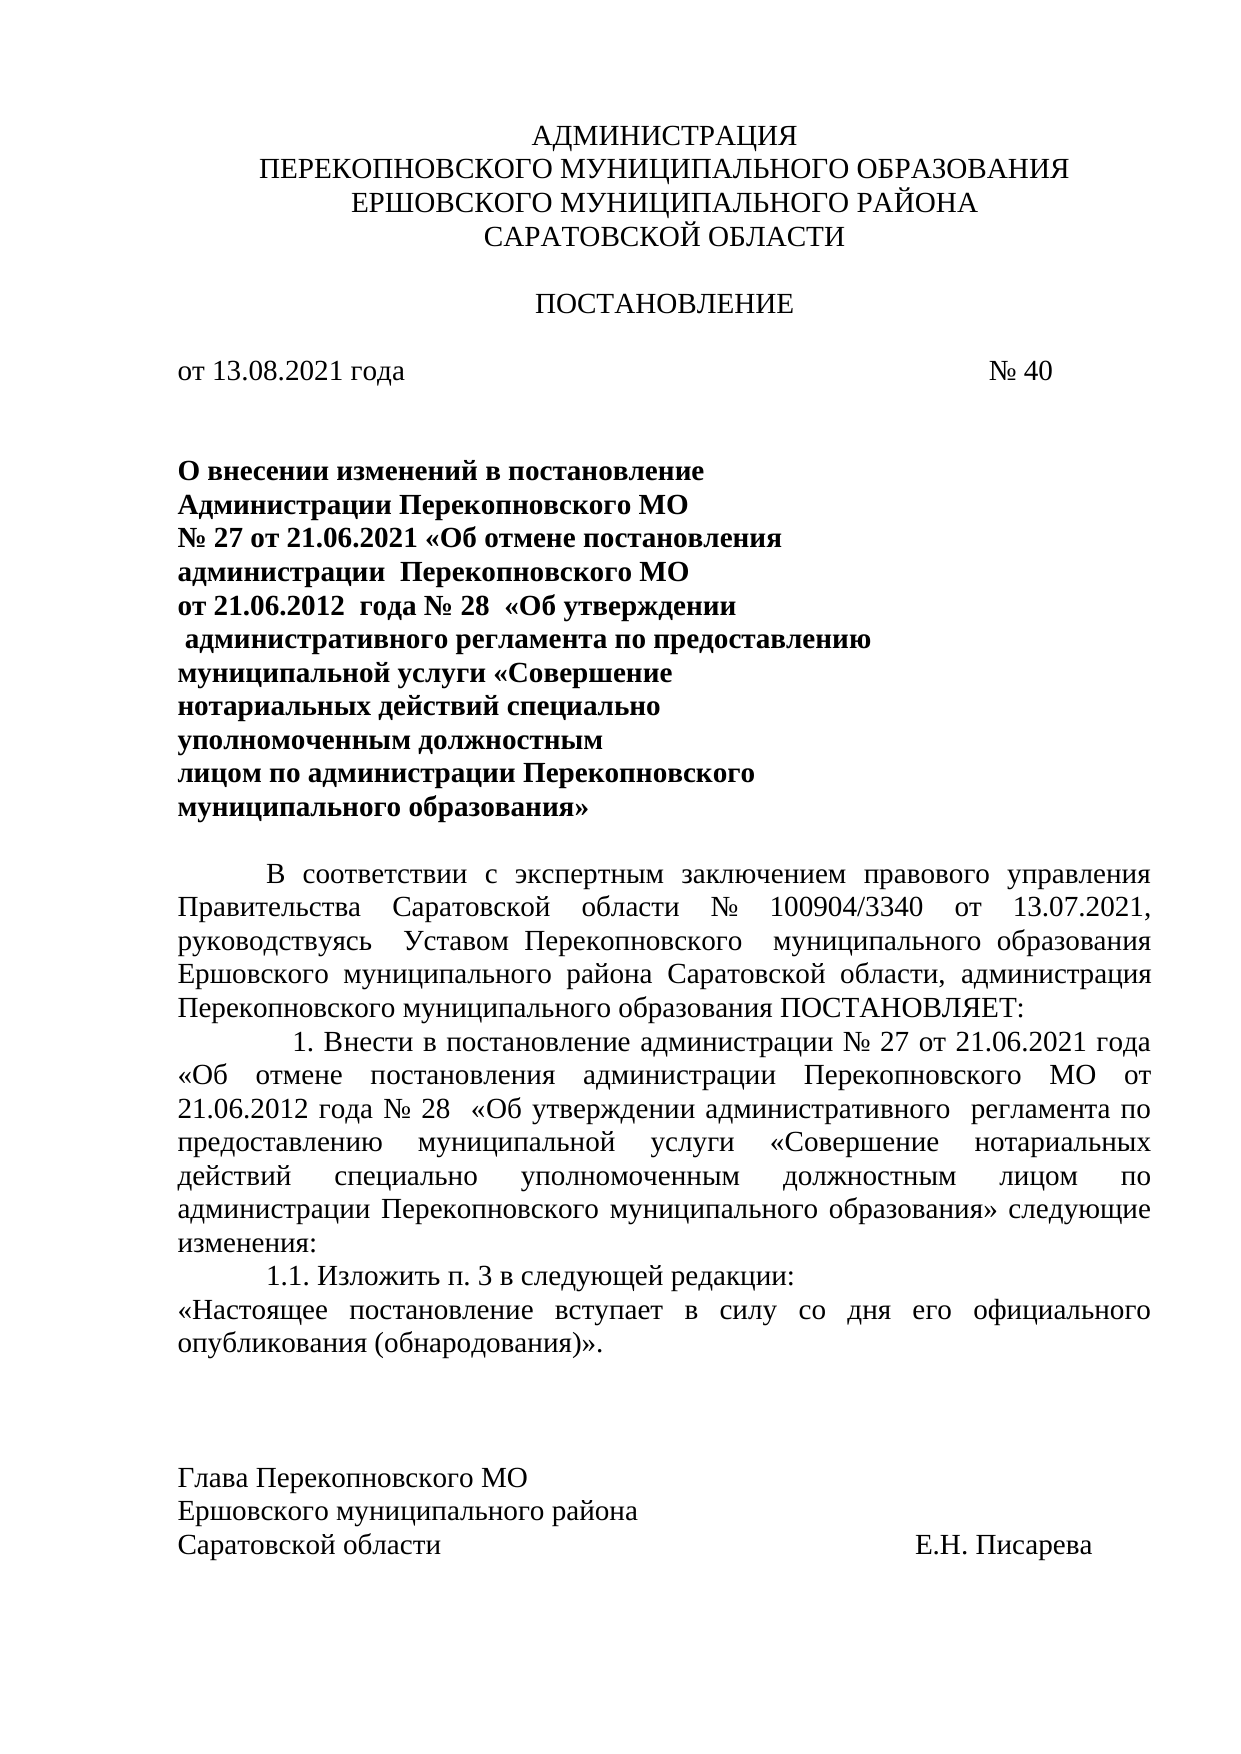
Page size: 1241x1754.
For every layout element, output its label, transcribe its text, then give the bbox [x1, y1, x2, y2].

text САРАТОВСКОЙ ОБЛАСТИ [177, 219, 1152, 252]
text «Настоящее постановление вступает в силу со дня его официального опубликования (обнародования)». [177, 1292, 1152, 1359]
text от 13.08.2021 года № 40 [177, 353, 1152, 386]
text администрации Перекопновского МО [177, 554, 1152, 588]
text АДМИНИСТРАЦИЯ [177, 118, 1152, 152]
text муниципальной услуги «Совершение [177, 655, 1152, 688]
text Администрации Перекопновского МО [177, 487, 1152, 521]
text уполномоченным должностным [177, 722, 1152, 755]
text ПЕРЕКОПНОВСКОГО МУНИЦИПАЛЬНОГО ОБРАЗОВАНИЯ ЕРШОВСКОГО МУНИЦИПАЛЬНОГО РАЙОНА [177, 152, 1152, 219]
text ПОСТАНОВЛЕНИЕ [177, 286, 1152, 319]
text № 27 от 21.06.2021 «Об отмене постановления [177, 521, 1152, 554]
text от 21.06.2012 года № 28 «Об утверждении [177, 588, 1152, 621]
text В соответствии с экспертным заключением правового управления Правительства Саратовской области № 100904/3340 от 13.07.2021, руководствуясь Уставом Перекопновского муниципального образования Ершовского муниципального района Саратовской области, администрация Перекопновского муниципального образования ПОСТАНОВЛЯЕТ: [177, 856, 1152, 1024]
text Ершовского муниципального района [177, 1493, 1152, 1527]
text 1.1. Изложить п. 3 в следующей редакции: [177, 1258, 1152, 1292]
text нотариальных действий специально [177, 688, 1152, 722]
text Саратовской области Е.Н. Писарева [177, 1527, 1152, 1560]
text Глава Перекопновского МО [177, 1460, 1152, 1493]
text муниципального образования» [177, 789, 1152, 822]
text лицом по администрации Перекопновского [177, 755, 1152, 789]
text 1. Внести в постановление администрации № 27 от 21.06.2021 года «Об отмене постановления администрации Перекопновского МО от 21.06.2012 года № 28 «Об утверждении административного регламента по предоставлению муниципальной услуги «Совершение нотариальных действий специально уполномоченным должностным лицом по администрации Перекопновского муниципального образования» следующие изменения: [177, 1024, 1152, 1258]
text административного регламента по предоставлению [177, 621, 1152, 655]
text О внесении изменений в постановление [177, 453, 1152, 487]
